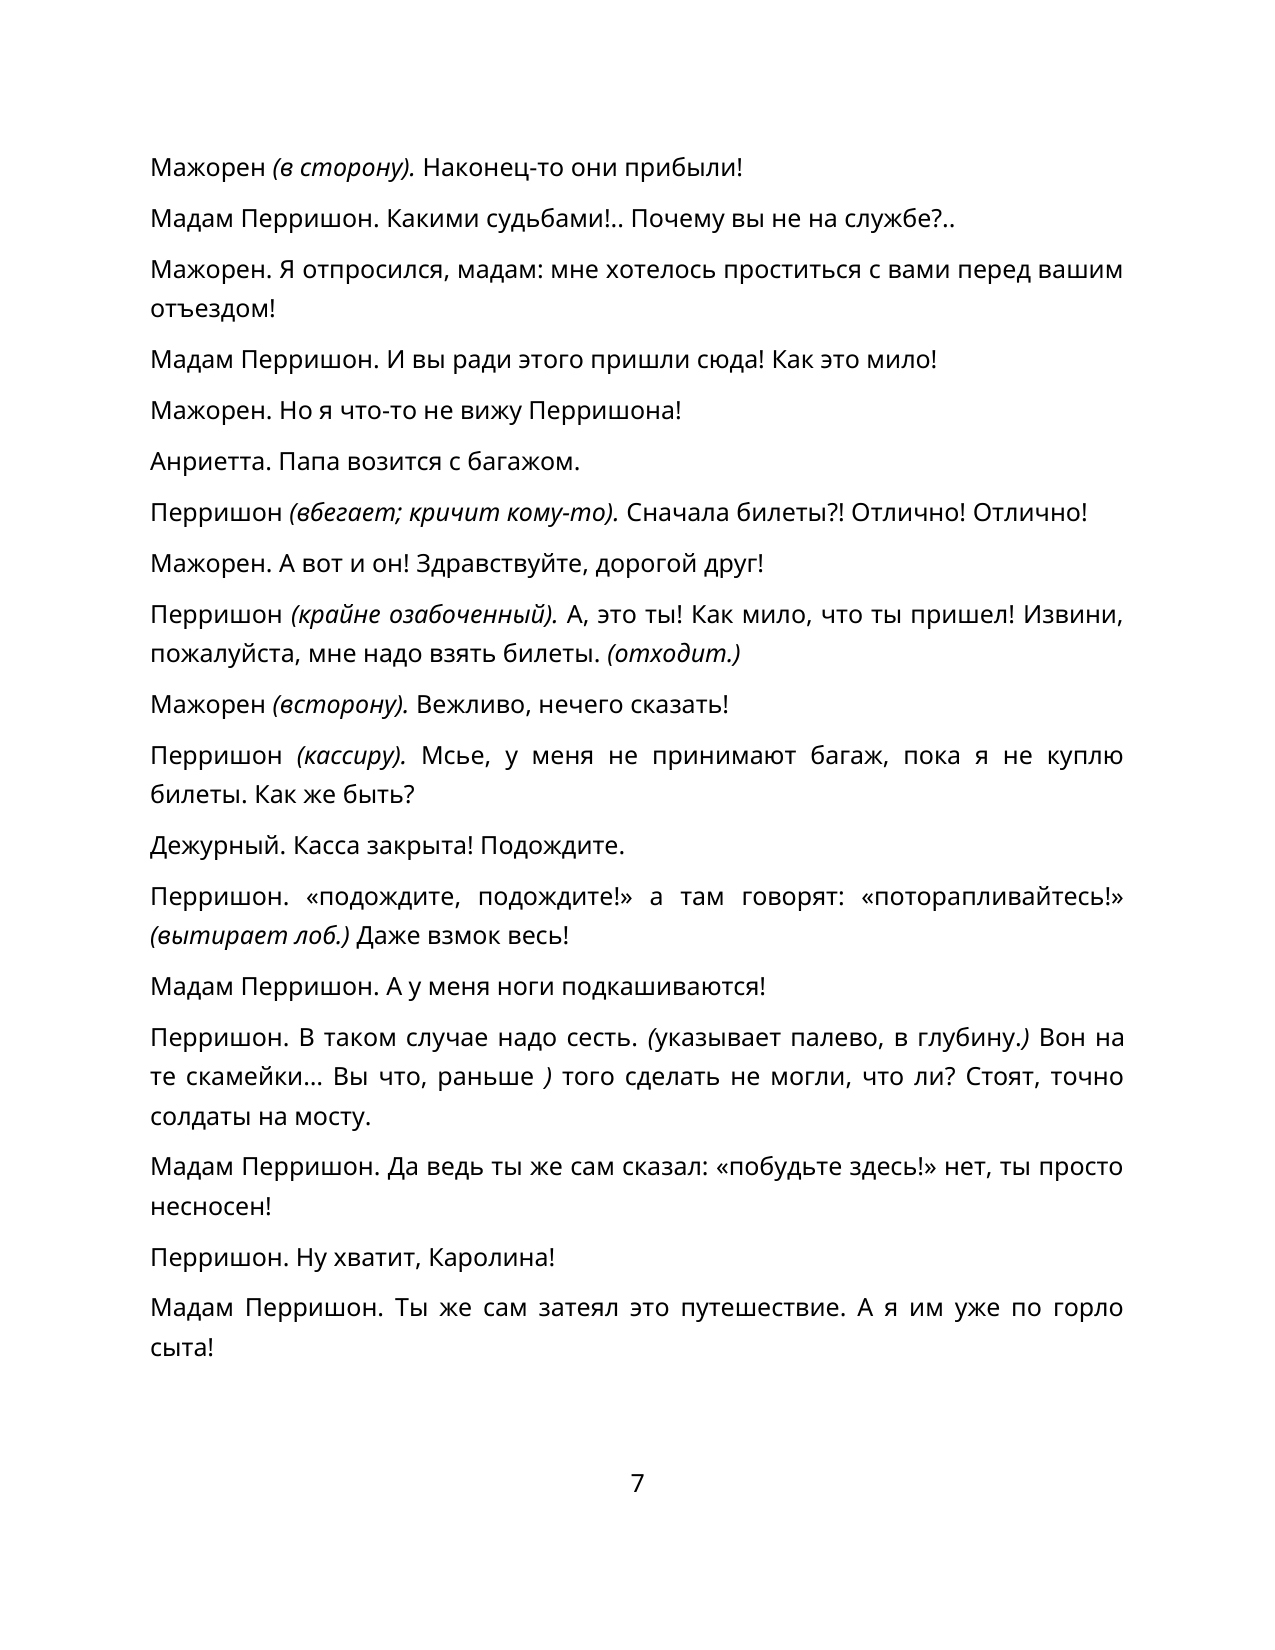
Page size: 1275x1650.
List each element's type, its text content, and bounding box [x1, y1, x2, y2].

text Мадам Перришон. Ты же сам затеял это путешествие. А я им уже по горло сыта! [150, 1290, 1125, 1363]
text Мадам Перришон. Какими судьбами!.. Почему вы не на службе?.. [150, 201, 1125, 235]
text Мажорен. Я отпросился, мадам: мне хотелось проститься с вами перед вашим отъездом! [150, 252, 1125, 325]
text Перришон (вбегает; кричит кому-то). Сначала билеты?! Отлично! Отлично! [150, 495, 1125, 529]
text Перришон. «подождите, подождите!» а там говорят: «поторапливайтесь!» (вытирает лоб.) Даже взмок весь! [150, 879, 1125, 952]
text Мажорен (всторону). Вежливо, нечего сказать! [150, 687, 1125, 721]
text Перришон (кассиру). Мсье, у меня не принимают багаж, пока я не куплю билеты. Как же быть? [150, 738, 1125, 811]
text Перришон. В таком случае надо сесть. (указывает палево, в глубину.) Вон на те скамейки… Вы что, раньше ) того сделать не могли, что ли? Стоят, точно солдаты на мосту. [150, 1020, 1125, 1132]
text Перришон. Ну хватит, Каролина! [150, 1239, 1125, 1273]
text Мажорен. А вот и он! Здравствуйте, дорогой друг! [150, 546, 1125, 580]
text Мажорен (в сторону). Наконец-то они прибыли! [150, 150, 1125, 184]
text Анриетта. Папа возится с багажом. [150, 444, 1125, 478]
text Мадам Перришон. А у меня ноги подкашиваются! [150, 969, 1125, 1003]
text Дежурный. Касса закрыта! Подождите. [150, 828, 1125, 862]
text Перришон (крайне озабоченный). А, это ты! Как мило, что ты пришел! Извини, пожалуйста, мне надо взять билеты. (отходит.) [150, 597, 1125, 670]
text Мадам Перришон. И вы ради этого пришли сюда! Как это мило! [150, 342, 1125, 376]
text Мажорен. Но я что-то не вижу Перришона! [150, 393, 1125, 427]
text Мадам Перришон. Да ведь ты же сам сказал: «побудьте здесь!» нет, ты просто несносен! [150, 1149, 1125, 1222]
